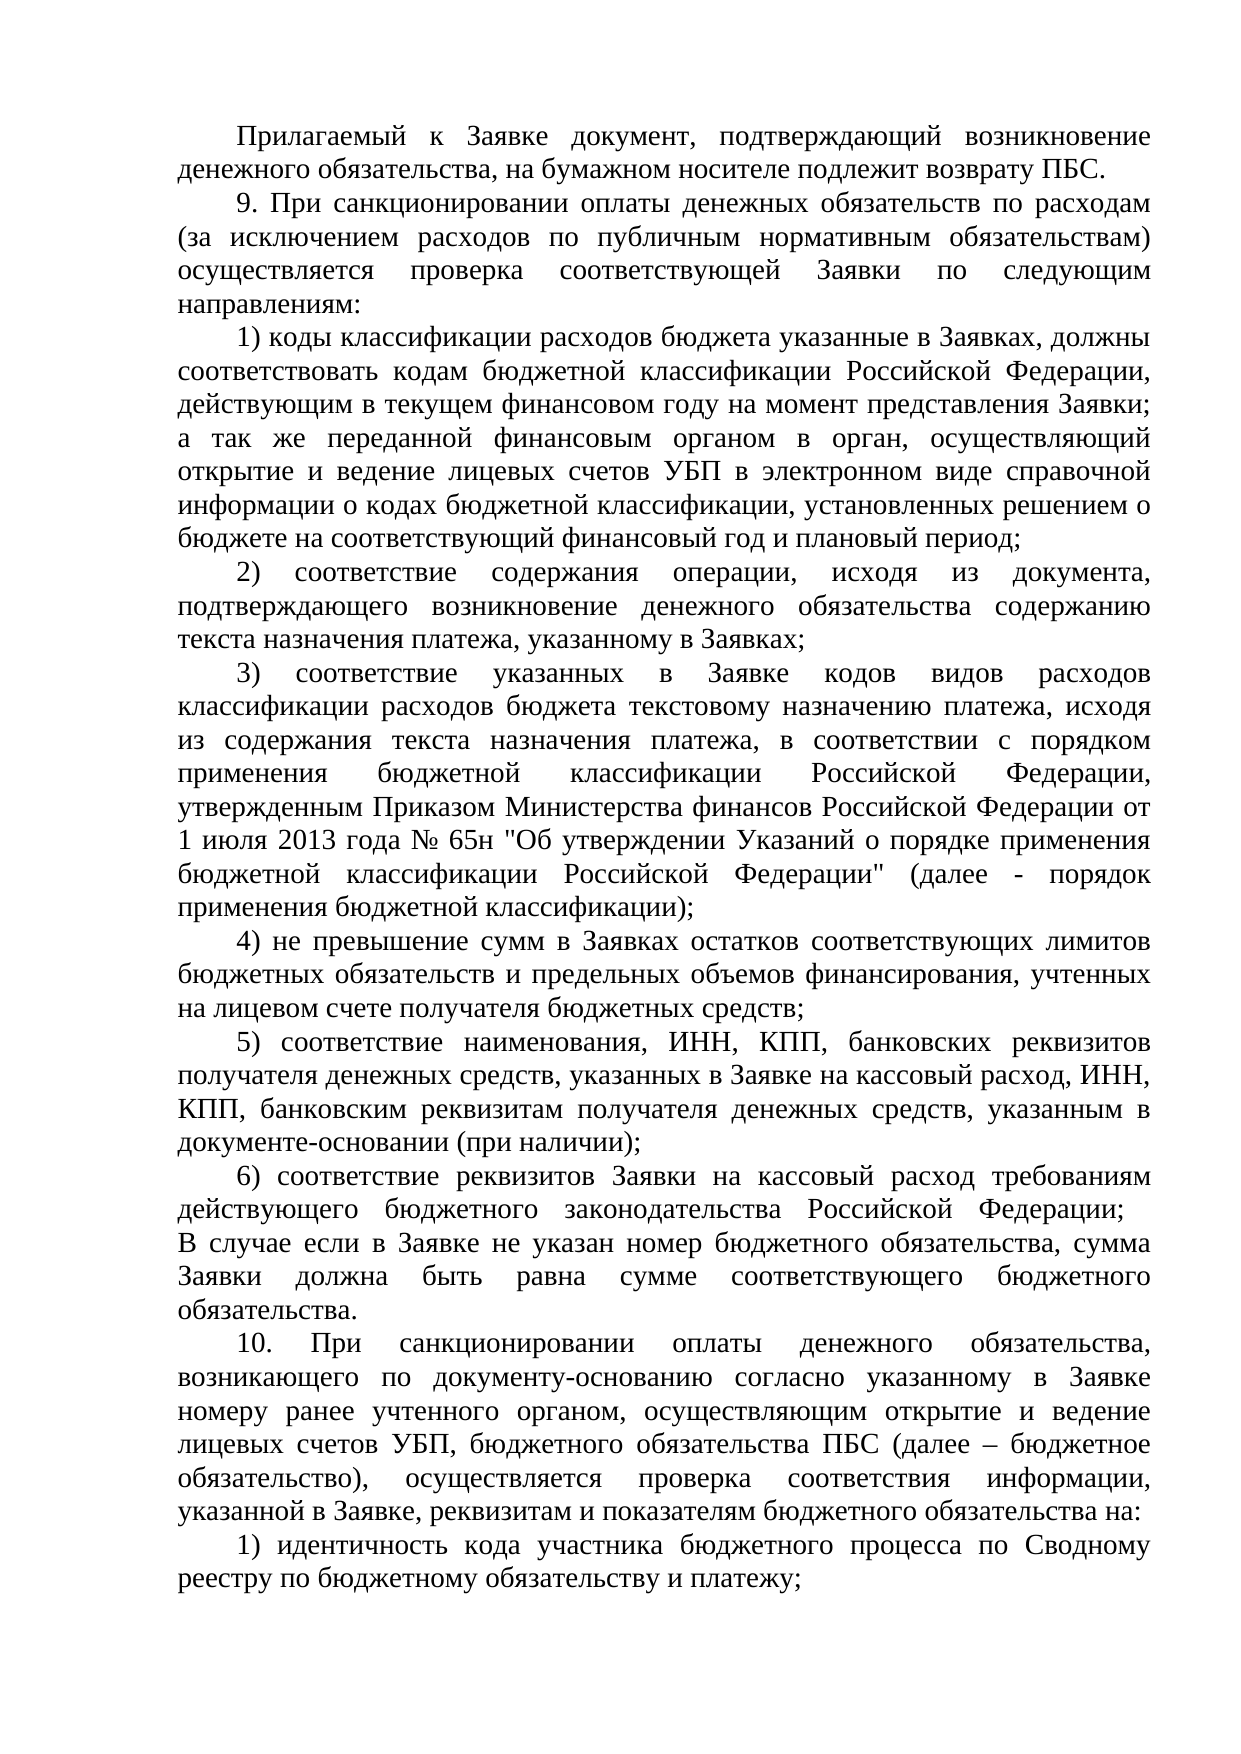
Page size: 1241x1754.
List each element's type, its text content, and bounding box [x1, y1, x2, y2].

text 9. При санкционировании оплаты денежных обязательств по расходам (за исключением расходов по публичным нормативным обязательствам) осуществляется проверка соответствующей Заявки по следующим направлениям: [177, 185, 1152, 319]
text 10. При санкционировании оплаты денежного обязательства, возникающего по документу-основанию согласно указанному в Заявке номеру ранее учтенного органом, осуществляющим открытие и ведение лицевых счетов УБП, бюджетного обязательства ПБС (далее – бюджетное обязательство), осуществляется проверка соответствия информации, указанной в Заявке, реквизитам и показателям бюджетного обязательства на: [177, 1326, 1152, 1527]
text 2) соответствие содержания операции, исходя из документа, подтверждающего возникновение денежного обязательства содержанию текста назначения платежа, указанному в Заявках; [177, 554, 1152, 655]
text 5) соответствие наименования, ИНН, КПП, банковских реквизитов получателя денежных средств, указанных в Заявке на кассовый расход, ИНН, КПП, банковским реквизитам получателя денежных средств, указанным в документе-основании (при наличии); [177, 1024, 1152, 1158]
text 4) не превышение сумм в Заявках остатков соответствующих лимитов бюджетных обязательств и предельных объемов финансирования, учтенных на лицевом счете получателя бюджетных средств; [177, 923, 1152, 1024]
text 1) коды классификации расходов бюджета указанные в Заявках, должны соответствовать кодам бюджетной классификации Российской Федерации, действующим в текущем финансовом году на момент представления Заявки; а так же переданной финансовым органом в орган, осуществляющий открытие и ведение лицевых счетов УБП в электронном виде справочной информации о кодах бюджетной классификации, установленных решением о бюджете на соответствующий финансовый год и плановый период; [177, 319, 1152, 554]
text Прилагаемый к Заявке документ, подтверждающий возникновение денежного обязательства, на бумажном носителе подлежит возврату ПБС. [177, 118, 1152, 185]
text 1) идентичность кода участника бюджетного процесса по Сводному реестру по бюджетному обязательству и платежу; [177, 1527, 1152, 1594]
text 3) соответствие указанных в Заявке кодов видов расходов классификации расходов бюджета текстовому назначению платежа, исходя из содержания текста назначения платежа, в соответствии с порядком применения бюджетной классификации Российской Федерации, утвержденным Приказом Министерства финансов Российской Федерации от 1 июля 2013 года № 65н "Об утверждении Указаний о порядке применения бюджетной классификации Российской Федерации" (далее - порядок применения бюджетной классификации); [177, 655, 1152, 923]
text 6) соответствие реквизитов Заявки на кассовый расход требованиям действующего бюджетного законодательства Российской Федерации; В случае если в Заявке не указан номер бюджетного обязательства, сумма Заявки должна быть равна сумме соответствующего бюджетного обязательства. [177, 1158, 1152, 1326]
